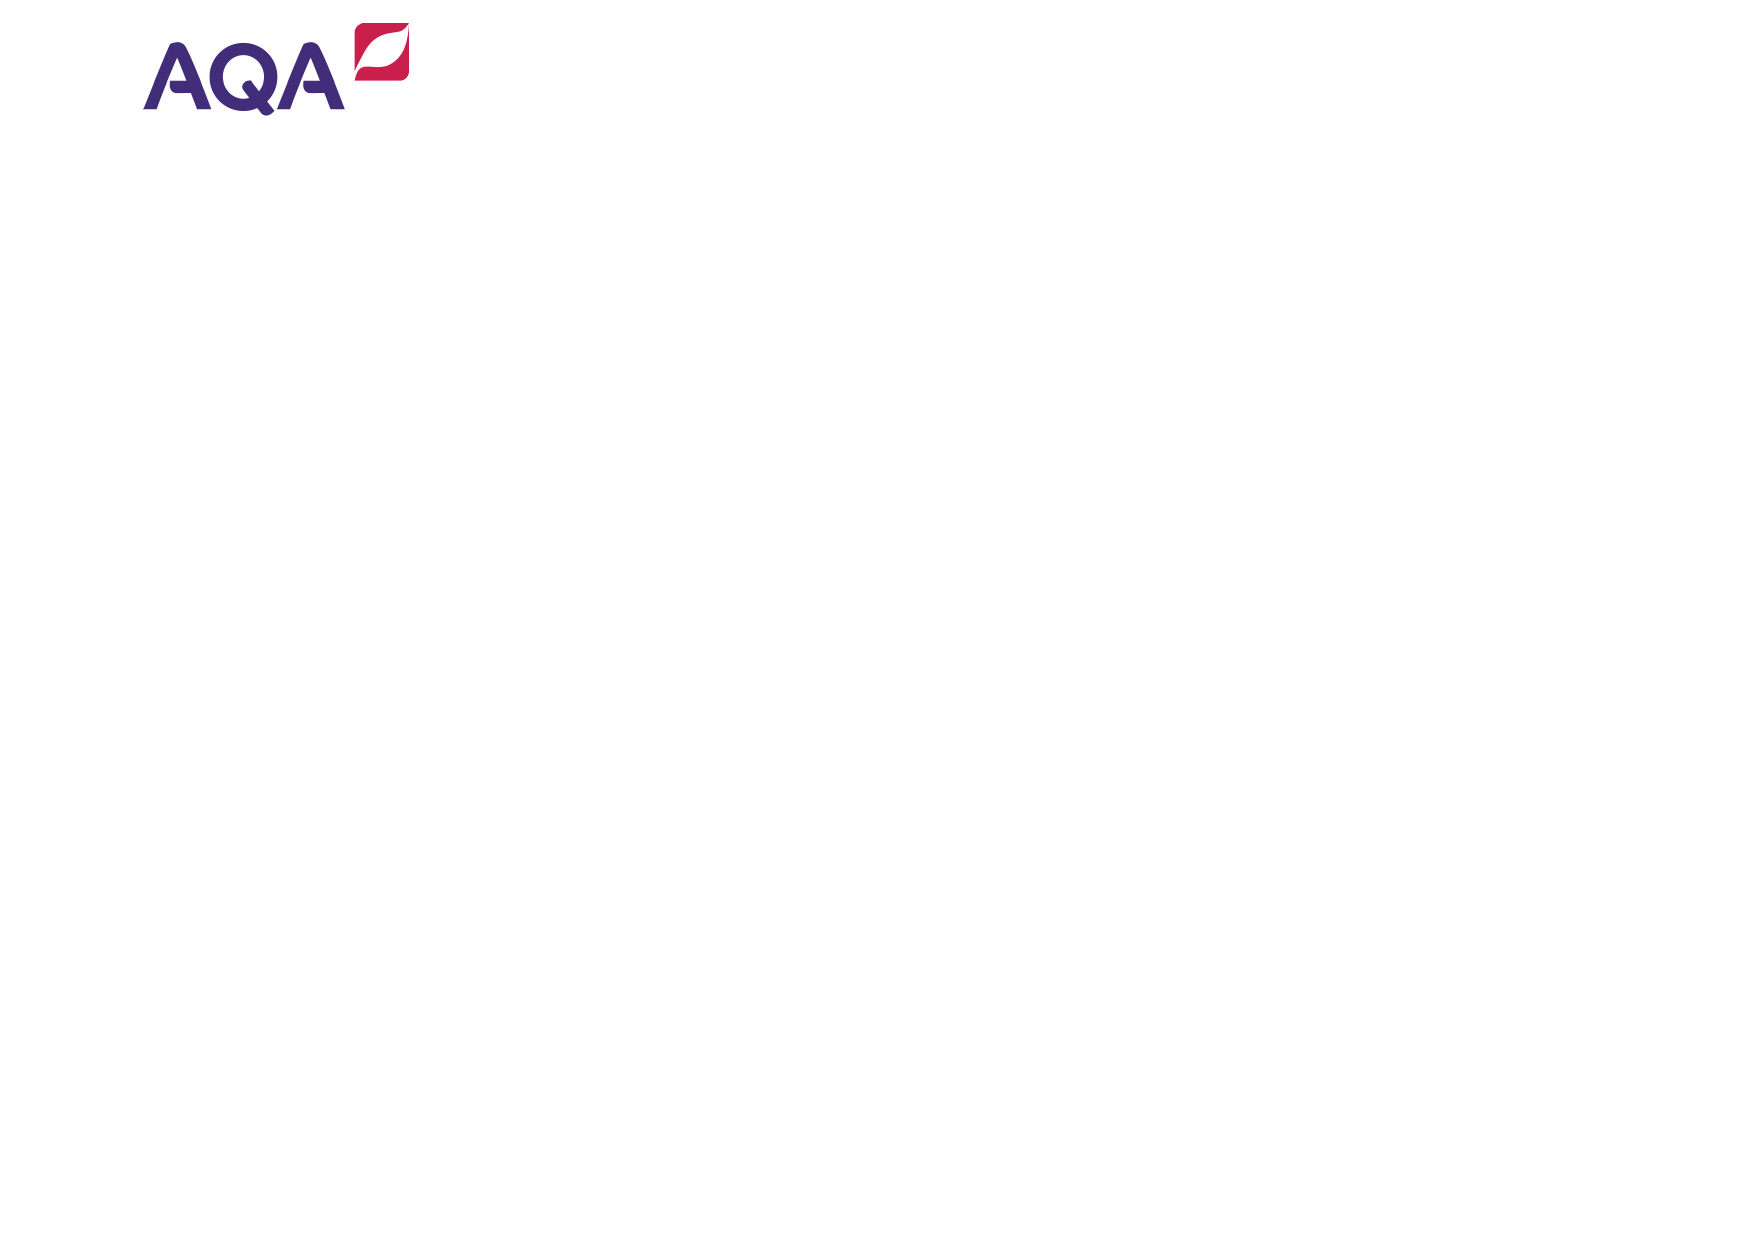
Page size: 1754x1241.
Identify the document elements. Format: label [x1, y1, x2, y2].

picture [143, 23, 409, 142]
